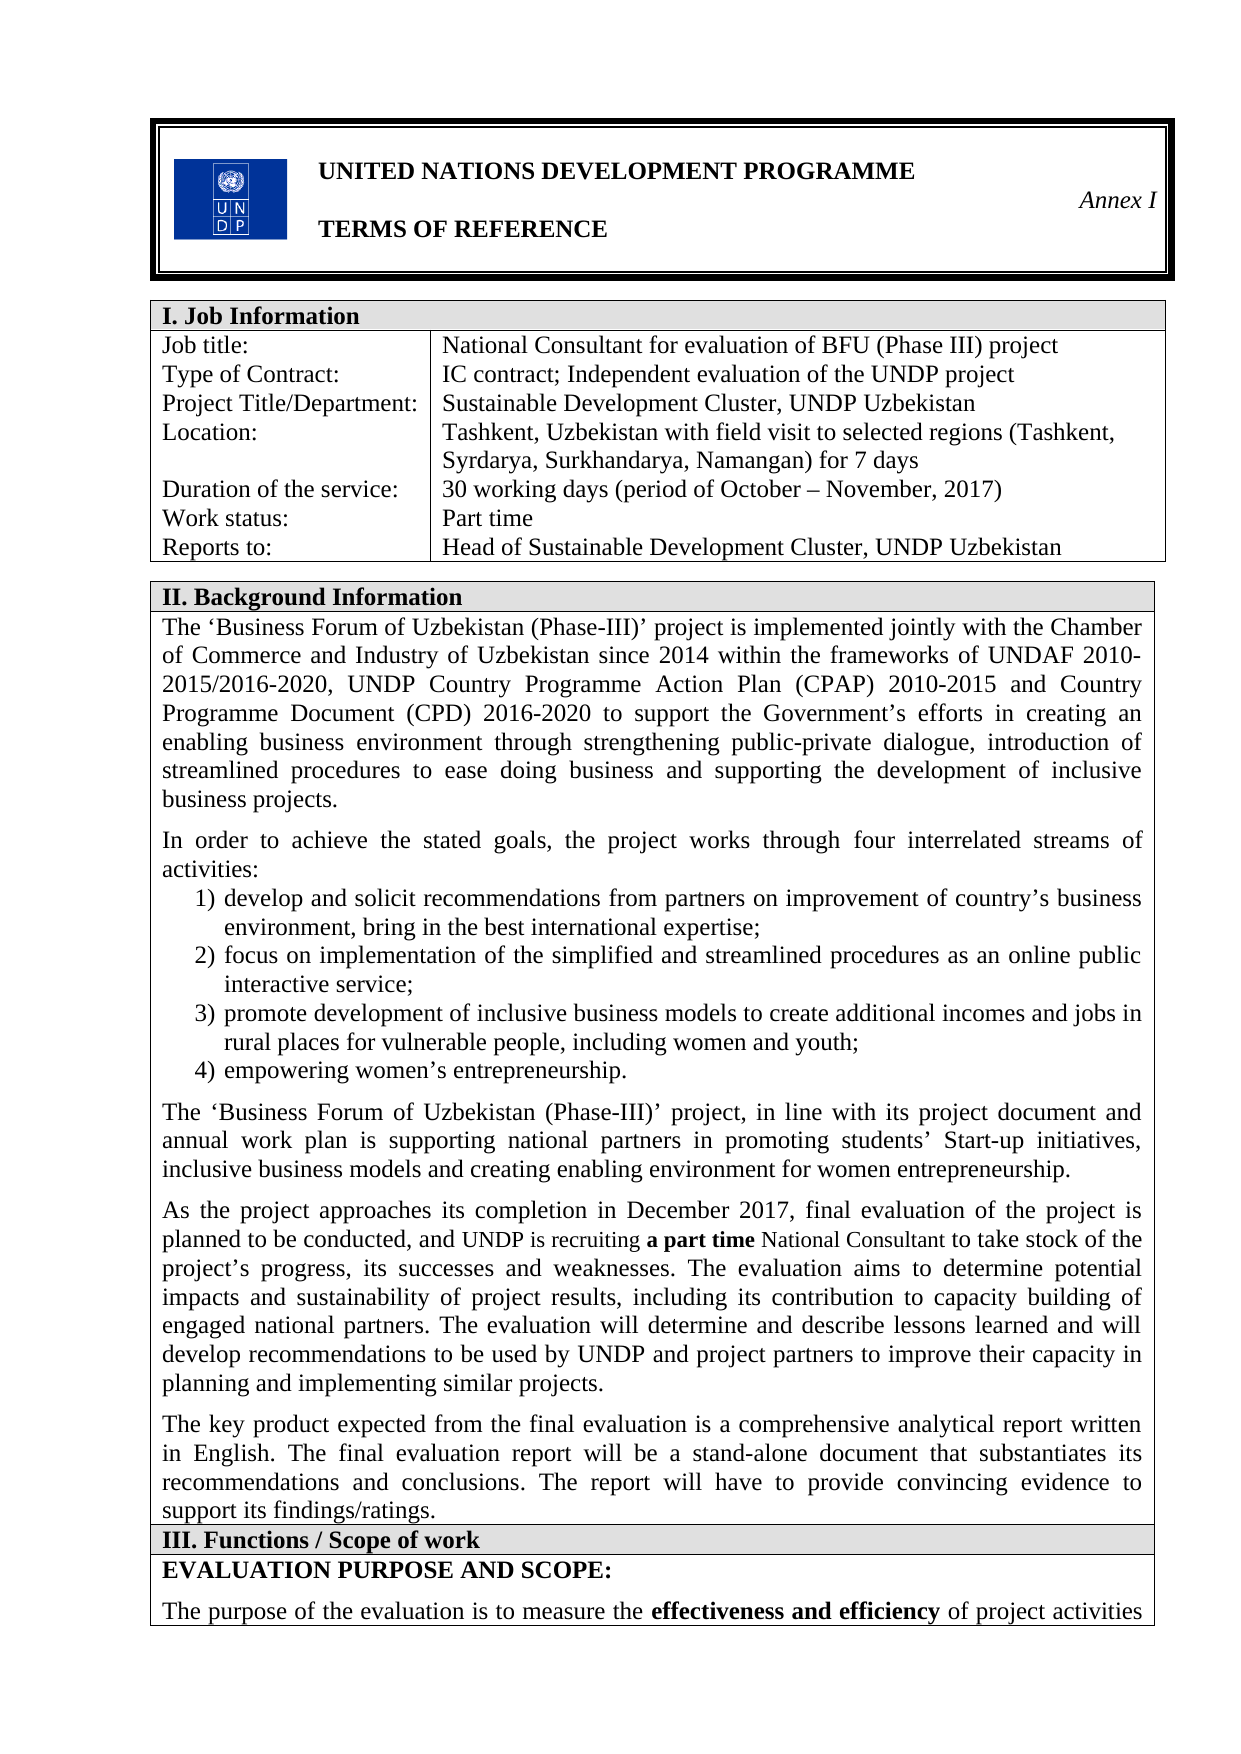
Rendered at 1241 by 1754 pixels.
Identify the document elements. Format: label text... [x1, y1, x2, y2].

table_header II. Background Information [151, 582, 1154, 611]
table_header I. Job Information [151, 301, 1165, 329]
table_cell III. Functions / Scope of work [151, 1525, 1154, 1554]
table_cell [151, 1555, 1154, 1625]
table_cell The ‘Business Forum of Uzbekistan (Phase-III)’ project is implemented jointly with the Chamber of Commerce and Industry of Uzbekistan since 2014 within the frameworks of UNDAF 2010-2015/2016-2020, UNDP Country Programme Action Plan (CPAP) 2010-2015 and Country Programme Document (CPD) 2016-2020 to support the Government’s efforts in creating an enabling business environment through strengthening public-private dialogue, introduction of streamlined procedures to ease doing business and supporting the development of inclusive business projects. In order to achieve the stated goals, the project works through four interrelated streams of activities: develop and solicit recommendations from partners on improvement of country’s business environment, bring in the best international expertise; focus on implementation of the simplified and streamlined procedures as an online public interactive service; promote development of inclusive business models to create additional incomes and jobs in rural places for vulnerable people, including women and youth; empowering women’s entrepreneurship. The ‘Business Forum of Uzbekistan (Phase-III)’ project, in line with its project document and annual work plan is supporting national partners in promoting students’ Start-up initiatives, inclusive business models and creating enabling environment for women entrepreneurship. As the project approaches its completion in December 2017, final evaluation of the project is planned to be conducted, and UNDP is recruiting a part time National Consultant to take stock of the project’s progress, its successes and weaknesses. The evaluation aims to determine potential impacts and sustainability of project results, including its contribution to capacity building of engaged national partners. The evaluation will determine and describe lessons learned and will develop recommendations to be used by UNDP and project partners to improve their capacity in planning and implementing similar projects. The key product expected from the final evaluation is a comprehensive analytical report written in English. The final evaluation report will be a stand-alone document that substantiates its recommendations and conclusions. The report will have to provide convincing evidence to support its findings/ratings. [151, 612, 1154, 1524]
table_cell Job title: Type of Contract: Project Title/Department: Location: Duration of the service: Work status: Reports to: [151, 331, 430, 561]
table_cell National Consultant for evaluation of BFU (Phase III) project IC contract; Independent evaluation of the UNDP project Sustainable Development Cluster, UNDP Uzbekistan Tashkent, Uzbekistan with field visit to selected regions (Tashkent, Syrdarya, Surkhandarya, Namangan) for 7 days 30 working days (period of October – November, 2017) Part time Head of Sustainable Development Cluster, UNDP Uzbekistan [431, 331, 1165, 561]
table_header [160, 128, 307, 271]
table_header UNITED NATIONS DEVELOPMENT PROGRAMME Annex I TERMS OF REFERENCE [307, 128, 1165, 271]
picture [174, 159, 288, 240]
